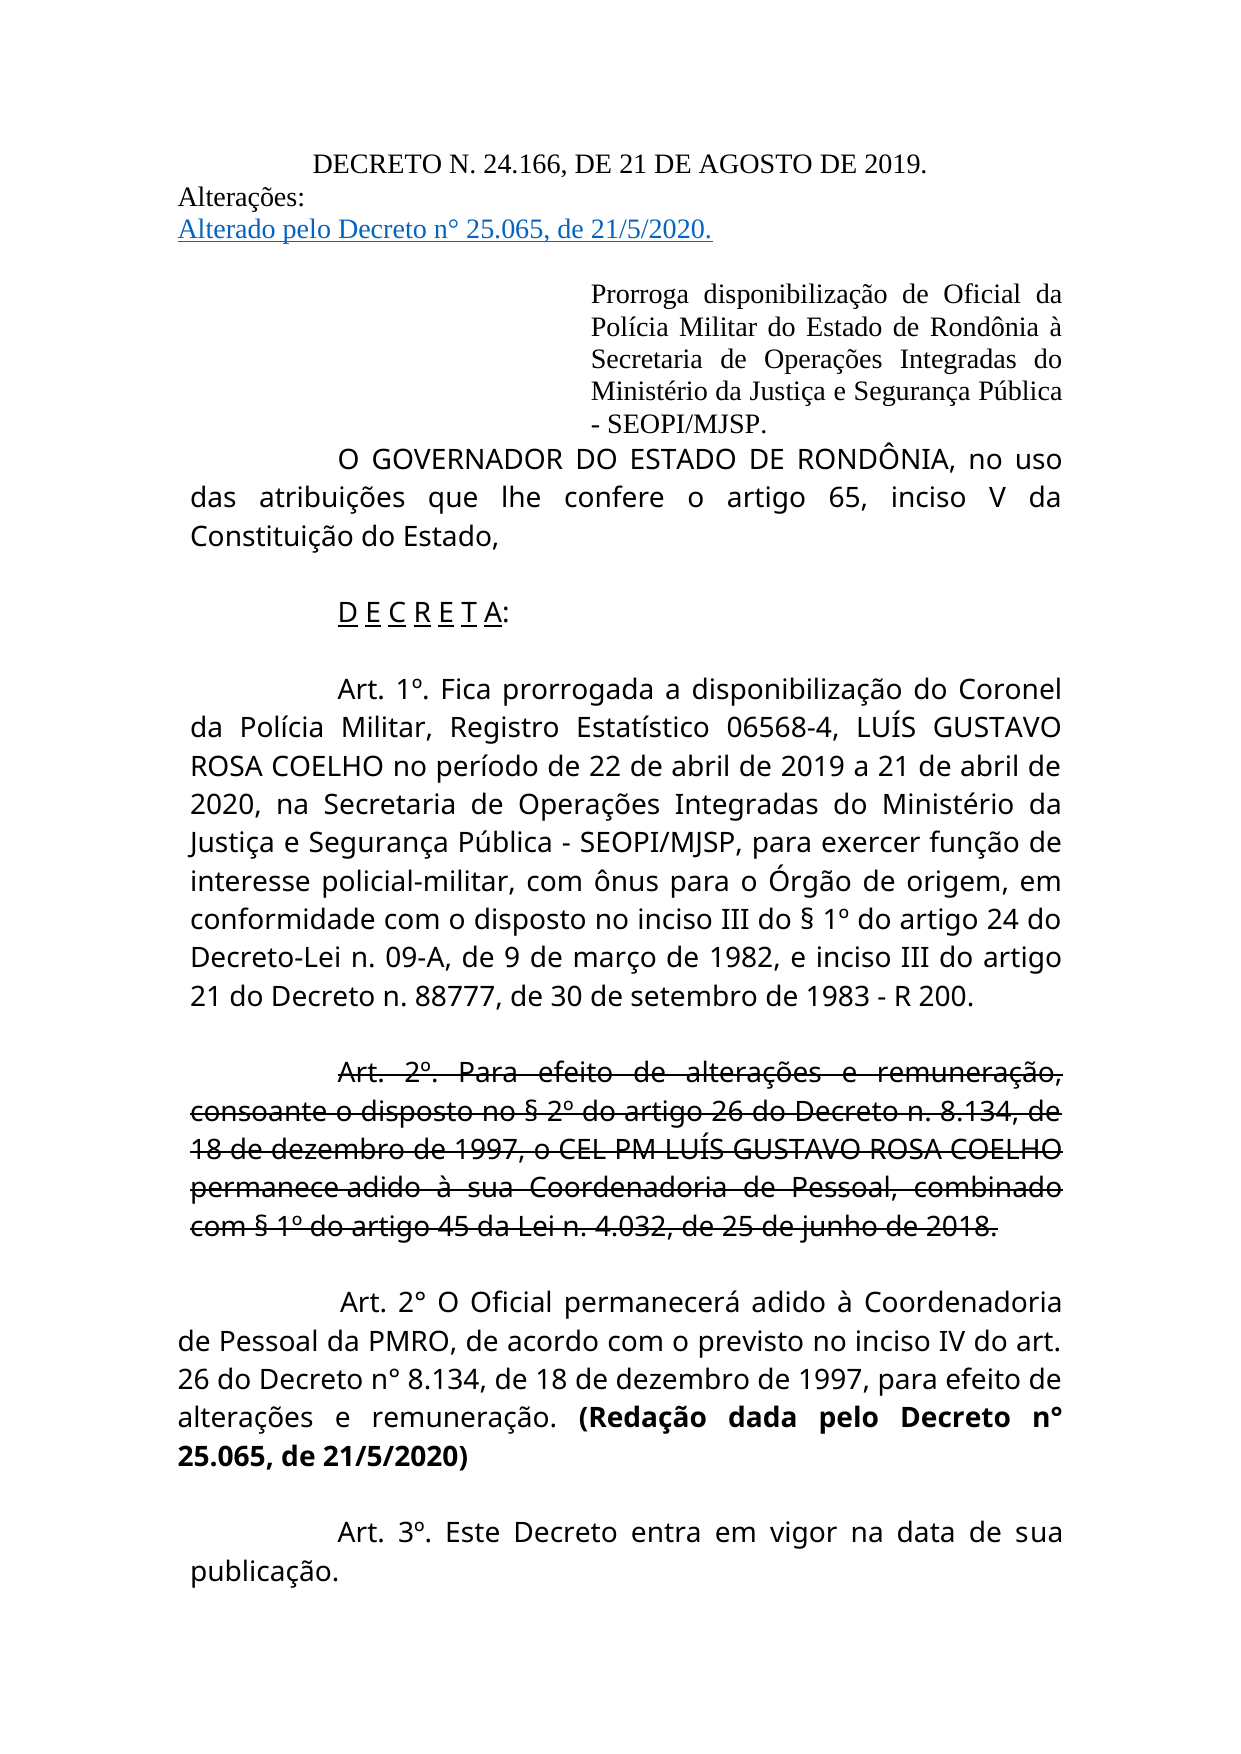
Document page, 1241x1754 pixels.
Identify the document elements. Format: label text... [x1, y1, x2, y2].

text O GOVERNADOR DO ESTADO DE RONDÔNIA, no uso das atribuições que lhe confere o artigo 65, inciso V da Constituição do Estado, [190, 439, 1063, 554]
text Alterações: [177, 180, 1051, 212]
text Art. 2º. Para efeito de alterações e remuneração, consoante o disposto no § 2º do artigo 26 do Decreto n. 8.134, de 18 de dezembro de 1997, o CEL PM LUÍS GUSTAVO ROSA COELHO permanece adido à sua Coordenadoria de Pessoal, combinado com § 1º do artigo 45 da Lei n. 4.032, de 25 de junho de 2018. [190, 1153, 1063, 1189]
text DECRETO N. 24.166, DE 21 DE AGOSTO DE 2019. [190, 148, 1051, 180]
text Art. 3º. Este Decreto entra em vigor na data de sua publicação. [190, 1512, 1063, 1589]
text Art. 2º. Para efeito de alterações e remuneração, consoante o disposto no § 2º do artigo 26 do Decreto n. 8.134, de 18 de dezembro de 1997, o CEL PM LUÍS GUSTAVO ROSA COELHO permanece adido à sua Coordenadoria de Pessoal, combinado com § 1º do artigo 45 da Lei n. 4.032, de 25 de junho de 2018. [190, 1052, 1063, 1151]
text Art. 2° O Oficial permanecerá adido à Coordenadoria de Pessoal da PMRO, de acordo com o previsto no inciso IV do art. 26 do Decreto n° 8.134, de 18 de dezembro de 1997, para efeito de alterações e remuneração. (Redação dada pelo Decreto n° 25.065, de 21/5/2020) [177, 1282, 1063, 1474]
text Art. 2º. Para efeito de alterações e remuneração, consoante o disposto no § 2º do artigo 26 do Decreto n. 8.134, de 18 de dezembro de 1997, o CEL PM LUÍS GUSTAVO ROSA COELHO permanece adido à sua Coordenadoria de Pessoal, combinado com § 1º do artigo 45 da Lei n. 4.032, de 25 de junho de 2018. [190, 1191, 1063, 1244]
text D E C R E T A: [190, 592, 1063, 631]
text Art. 1º. Fica prorrogada a disponibilização do Coronel da Polícia Militar, Registro Estatístico 06568-4, LUÍS GUSTAVO ROSA COELHO no período de 22 de abril de 2019 a 21 de abril de 2020, na Secretaria de Operações Integradas do Ministério da Justiça e Segurança Pública - SEOPI/MJSP, para exercer função de interesse policial-militar, com ônus para o Órgão de origem, em conformidade com o disposto no inciso III do § 1º do artigo 24 do Decreto-Lei n. 09-A, de 9 de março de 1982, e inciso III do artigo 21 do Decreto n. 88777, de 30 de setembro de 1983 - R 200. [190, 669, 1063, 1014]
text Prorroga disponibilização de Oficial da Polícia Militar do Estado de Rondônia à Secretaria de Operações Integradas do Ministério da Justiça e Segurança Pública - SEOPI/MJSP. [591, 277, 1063, 439]
text Alterado pelo Decreto n° 25.065, de 21/5/2020. [177, 212, 1051, 245]
